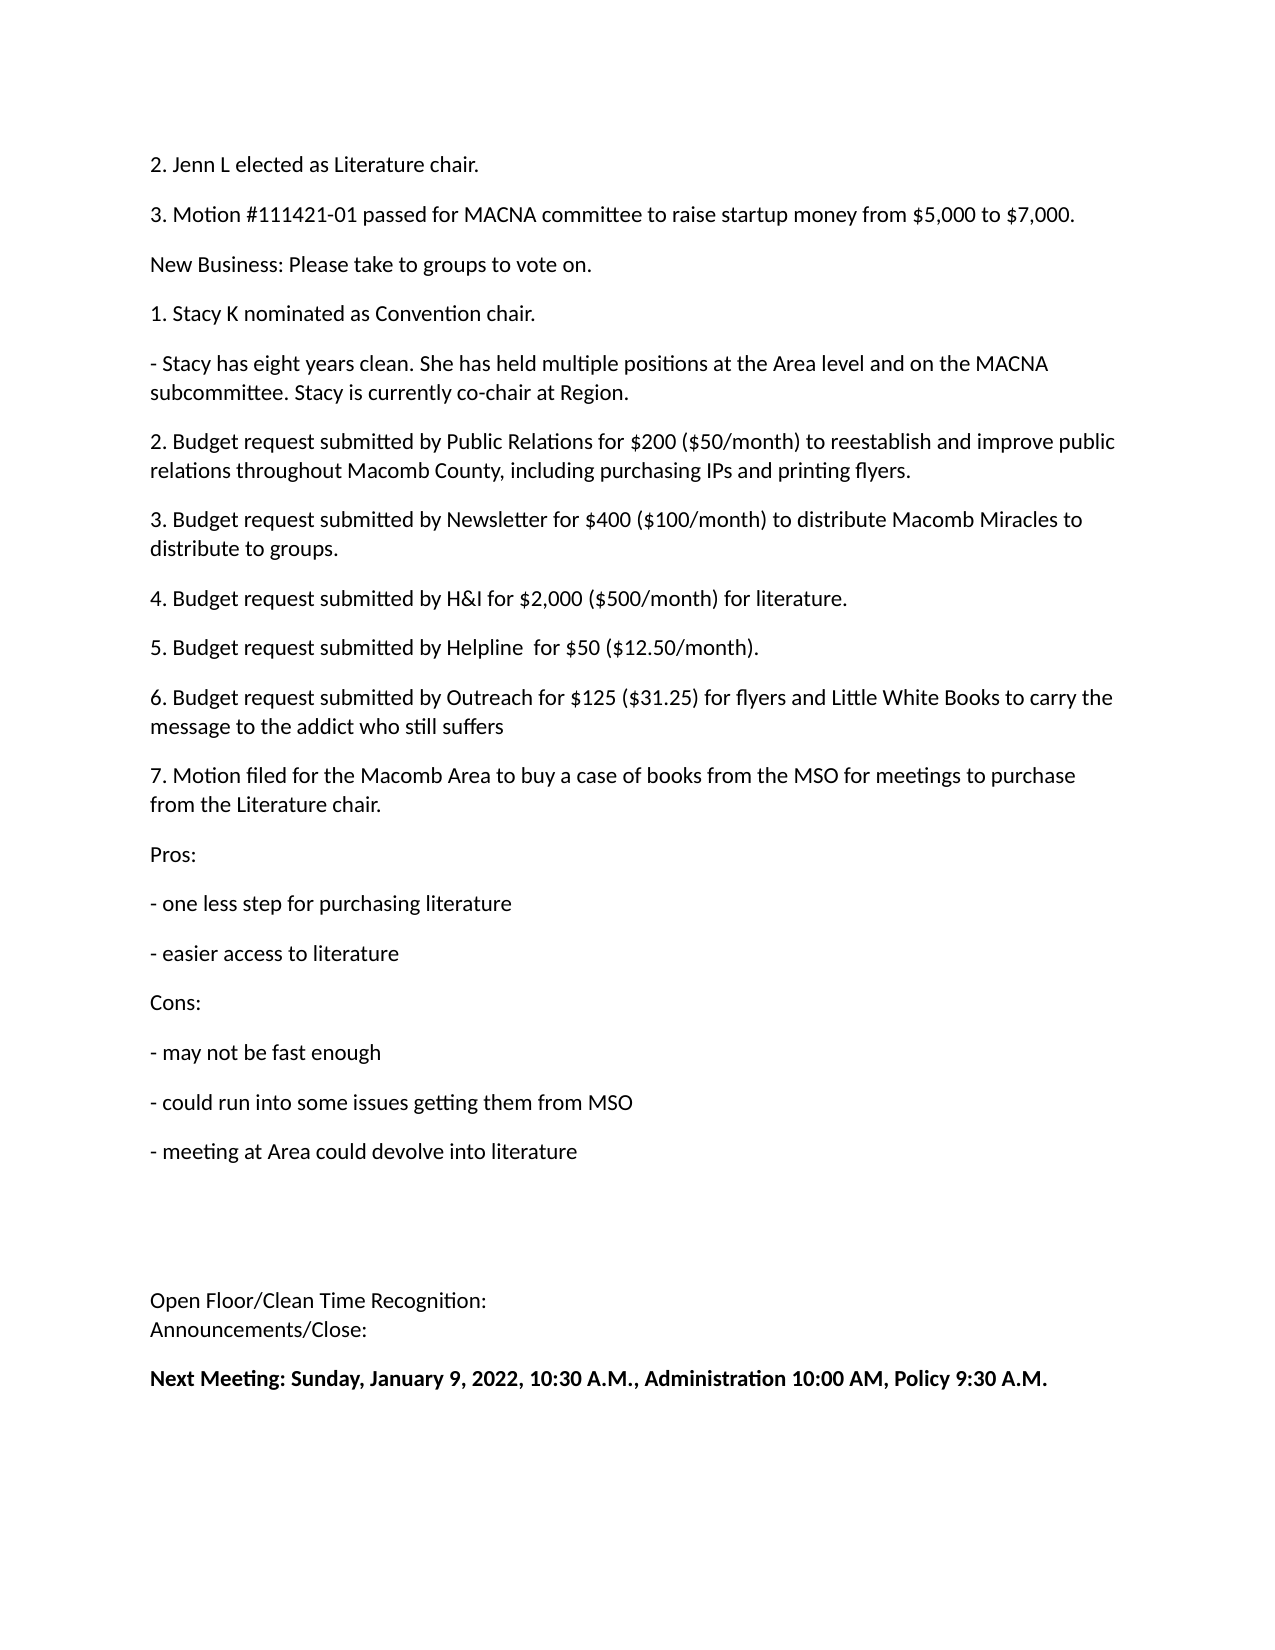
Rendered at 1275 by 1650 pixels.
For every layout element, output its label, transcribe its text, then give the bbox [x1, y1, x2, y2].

text - meeting at Area could devolve into literature [150, 1137, 1125, 1165]
text Cons: [150, 988, 1125, 1017]
text Next Meeting: Sunday, January 9, 2022, 10:30 A.M., Administration 10:00 AM, Policy 9:30 A.M. [150, 1364, 1125, 1392]
text Open Floor/Clean Time Recognition: Announcements/Close: [150, 1285, 1125, 1343]
text - one less step for purchasing literature [150, 889, 1125, 917]
text - could run into some issues getting them from MSO [150, 1087, 1125, 1116]
text 7. Motion filed for the Macomb Area to buy a case of books from the MSO for meetings to purchase from the Literature chair. [150, 761, 1125, 818]
text 4. Budget request submitted by H&I for $2,000 ($500/month) for literature. [150, 583, 1125, 612]
text 2. Jenn L elected as Literature chair. [150, 150, 1125, 179]
text 5. Budget request submitted by Helpline for $50 ($12.50/month). [150, 633, 1125, 662]
text - may not be fast enough [150, 1037, 1125, 1066]
text 3. Budget request submitted by Newsletter for $400 ($100/month) to distribute Macomb Miracles to distribute to groups. [150, 505, 1125, 562]
text 1. Stacy K nominated as Convention chair. [150, 299, 1125, 327]
text - Stacy has eight years clean. She has held multiple positions at the Area level and on the MACNA subcommittee. Stacy is currently co-chair at Region. [150, 348, 1125, 406]
text Pros: [150, 839, 1125, 868]
text - easier access to literature [150, 938, 1125, 967]
text New Business: Please take to groups to vote on. [150, 249, 1125, 278]
text 3. Motion #111421-01 passed for MACNA committee to raise startup money from $5,000 to $7,000. [150, 199, 1125, 228]
text 2. Budget request submitted by Public Relations for $200 ($50/month) to reestablish and improve public relations throughout Macomb County, including purchasing IPs and printing flyers. [150, 427, 1125, 484]
text 6. Budget request submitted by Outreach for $125 ($31.25) for flyers and Little White Books to carry the message to the addict who still suffers [150, 682, 1125, 740]
